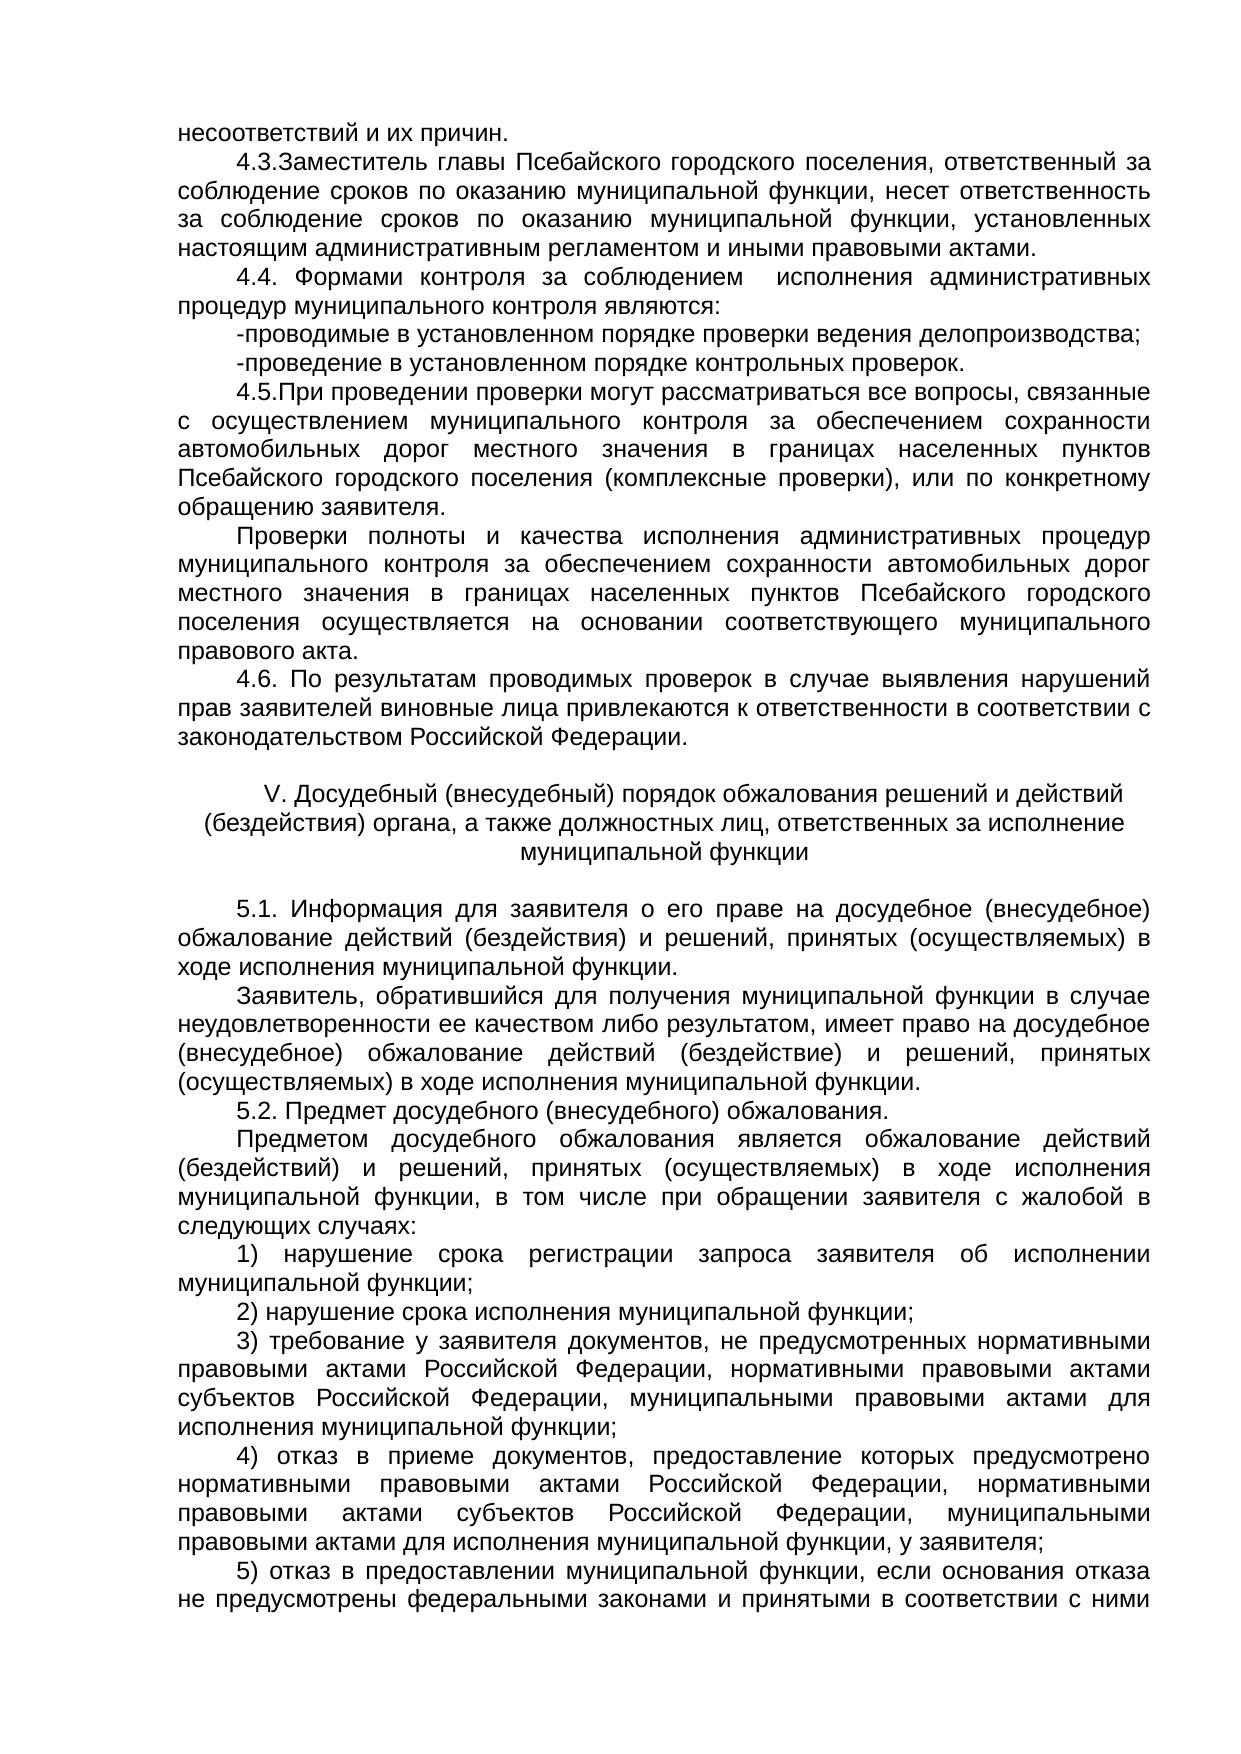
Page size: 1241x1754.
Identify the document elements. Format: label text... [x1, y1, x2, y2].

text 4.3.Заместитель главы Псебайского городского поселения, ответственный за соблюдение сроков по оказанию муниципальной функции, несет ответственность за соблюдение сроков по оказанию муниципальной функции, установленных настоящим административным регламентом и иными правовыми актами. [177, 147, 1152, 262]
text Заявитель, обратившийся для получения муниципальной функции в случае неудовлетворенности ее качеством либо результатом, имеет право на досудебное (внесудебное) обжалование действий (бездействие) и решений, принятых (осуществляемых) в ходе исполнения муниципальной функции. [177, 981, 1152, 1096]
text V. Досудебный (внесудебный) порядок обжалования решений и действий (бездействия) органа, а также должностных лиц, ответственных за исполнение муниципальной функции [177, 779, 1152, 866]
text 4) отказ в приеме документов, предоставление которых предусмотрено нормативными правовыми актами Российской Федерации, нормативными правовыми актами субъектов Российской Федерации, муниципальными правовыми актами для исполнения муниципальной функции, у заявителя; [177, 1441, 1152, 1556]
text 3) требование у заявителя документов, не предусмотренных нормативными правовыми актами Российской Федерации, нормативными правовыми актами субъектов Российской Федерации, муниципальными правовыми актами для исполнения муниципальной функции; [177, 1326, 1152, 1441]
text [177, 118, 1152, 147]
text Предметом досудебного обжалования является обжалование действий (бездействий) и решений, принятых (осуществляемых) в ходе исполнения муниципальной функции, в том числе при обращении заявителя с жалобой в следующих случаях: [177, 1124, 1152, 1239]
text 4.6. По результатам проводимых проверок в случае выявления нарушений прав заявителей виновные лица привлекаются к ответственности в соответствии с законодательством Российской Федерации. [177, 664, 1152, 751]
text 1) нарушение срока регистрации запроса заявителя об исполнении муниципальной функции; [177, 1239, 1152, 1297]
text 4.5.При проведении проверки могут рассматриваться все вопросы, связанные с осуществлением муниципального контроля за обеспечением сохранности автомобильных дорог местного значения в границах населенных пунктов Псебайского городского поселения (комплексные проверки), или по конкретному обращению заявителя. [177, 377, 1152, 521]
text -проводимые в установленном порядке проверки ведения делопроизводства; [177, 319, 1152, 348]
text 5.2. Предмет досудебного (внесудебного) обжалования. [177, 1096, 1152, 1124]
text -проведение в установленном порядке контрольных проверок. [177, 348, 1152, 377]
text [177, 1556, 1152, 1613]
text Проверки полноты и качества исполнения административных процедур муниципального контроля за обеспечением сохранности автомобильных дорог местного значения в границах населенных пунктов Псебайского городского поселения осуществляется на основании соответствующего муниципального правового акта. [177, 521, 1152, 664]
text 4.4. Формами контроля за соблюдением исполнения административных процедур муниципального контроля являются: [177, 262, 1152, 319]
text 5.1. Информация для заявителя о его праве на досудебное (внесудебное) обжалование действий (бездействия) и решений, принятых (осуществляемых) в ходе исполнения муниципальной функции. [177, 894, 1152, 981]
text 2) нарушение срока исполнения муниципальной функции; [177, 1297, 1152, 1326]
